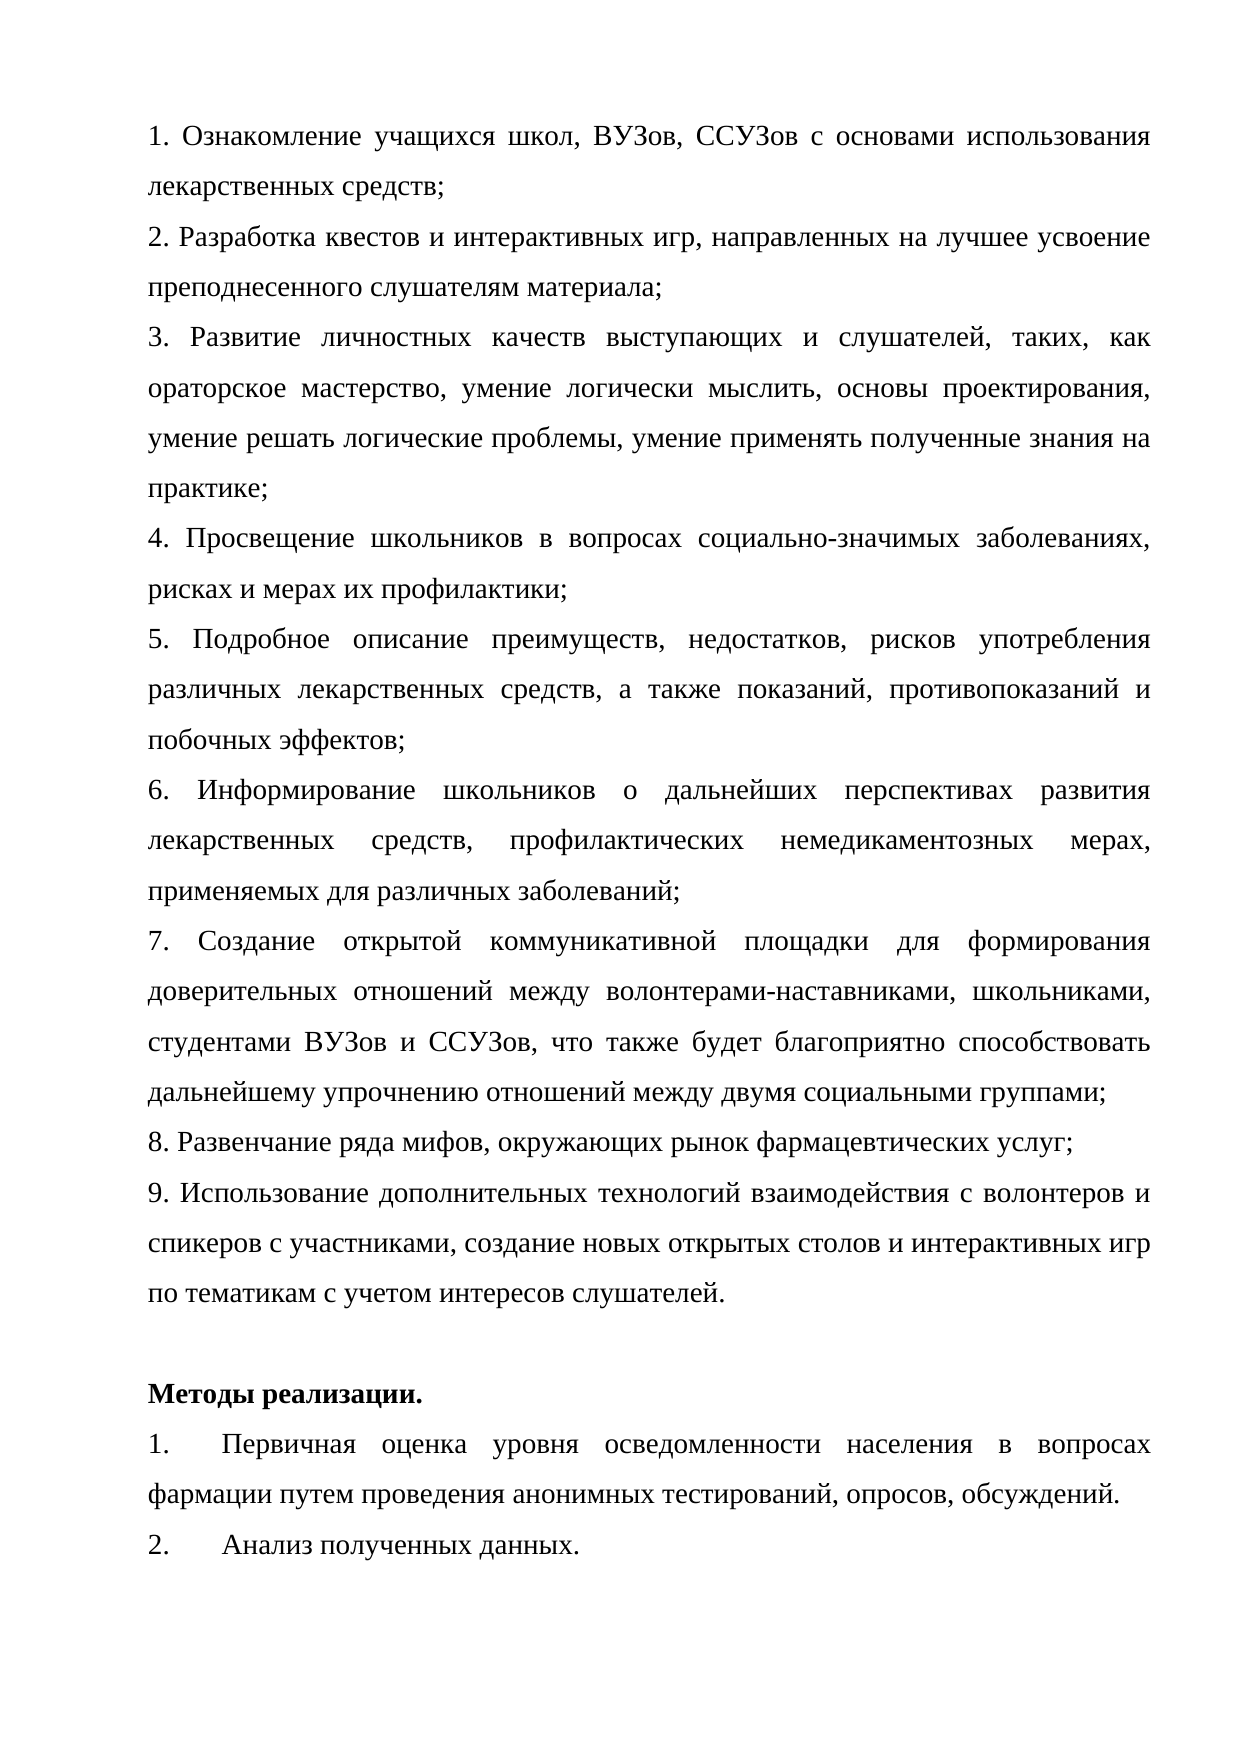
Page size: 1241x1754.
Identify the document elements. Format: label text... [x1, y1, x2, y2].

list Анализ полученных данных. [148, 1527, 1152, 1560]
text 1. Ознакомление учащихся школ, ВУЗов, ССУЗов с основами использования лекарственных средств; [148, 118, 1152, 202]
text 2. Разработка квестов и интерактивных игр, направленных на лучшее усвоение преподнесенного слушателям материала; [148, 219, 1152, 303]
text Методы реализации. [148, 1376, 1152, 1409]
text 7. Создание открытой коммуникативной площадки для формирования доверительных отношений между волонтерами-наставниками, школьниками, студентами ВУЗов и ССУЗов, что также будет благоприятно способствовать дальнейшему упрочнению отношений между двумя социальными группами; [148, 923, 1152, 1108]
text 3. Развитие личностных качеств выступающих и слушателей, таких, как ораторское мастерство, умение логически мыслить, основы проектирования, умение решать логические проблемы, умение применять полученные знания на практике; [148, 319, 1152, 504]
text 5. Подробное описание преимуществ, недостатков, рисков употребления различных лекарственных средств, а также показаний, противопоказаний и побочных эффектов; [148, 621, 1152, 755]
text 8. Развенчание ряда мифов, окружающих рынок фармацевтических услуг; [148, 1124, 1152, 1158]
text 6. Информирование школьников о дальнейших перспективах развития лекарственных средств, профилактических немедикаментозных мерах, применяемых для различных заболеваний; [148, 772, 1152, 906]
text 4. Просвещение школьников в вопросах социально-значимых заболеваниях, рисках и мерах их профилактики; [148, 521, 1152, 604]
list Первичная оценка уровня осведомленности населения в вопросах фармации путем проведения анонимных тестирований, опросов, обсуждений. [148, 1426, 1152, 1510]
text 9. Использование дополнительных технологий взаимодействия с волонтеров и спикеров с участниками, создание новых открытых столов и интерактивных игр по тематикам с учетом интересов слушателей. [148, 1175, 1152, 1309]
